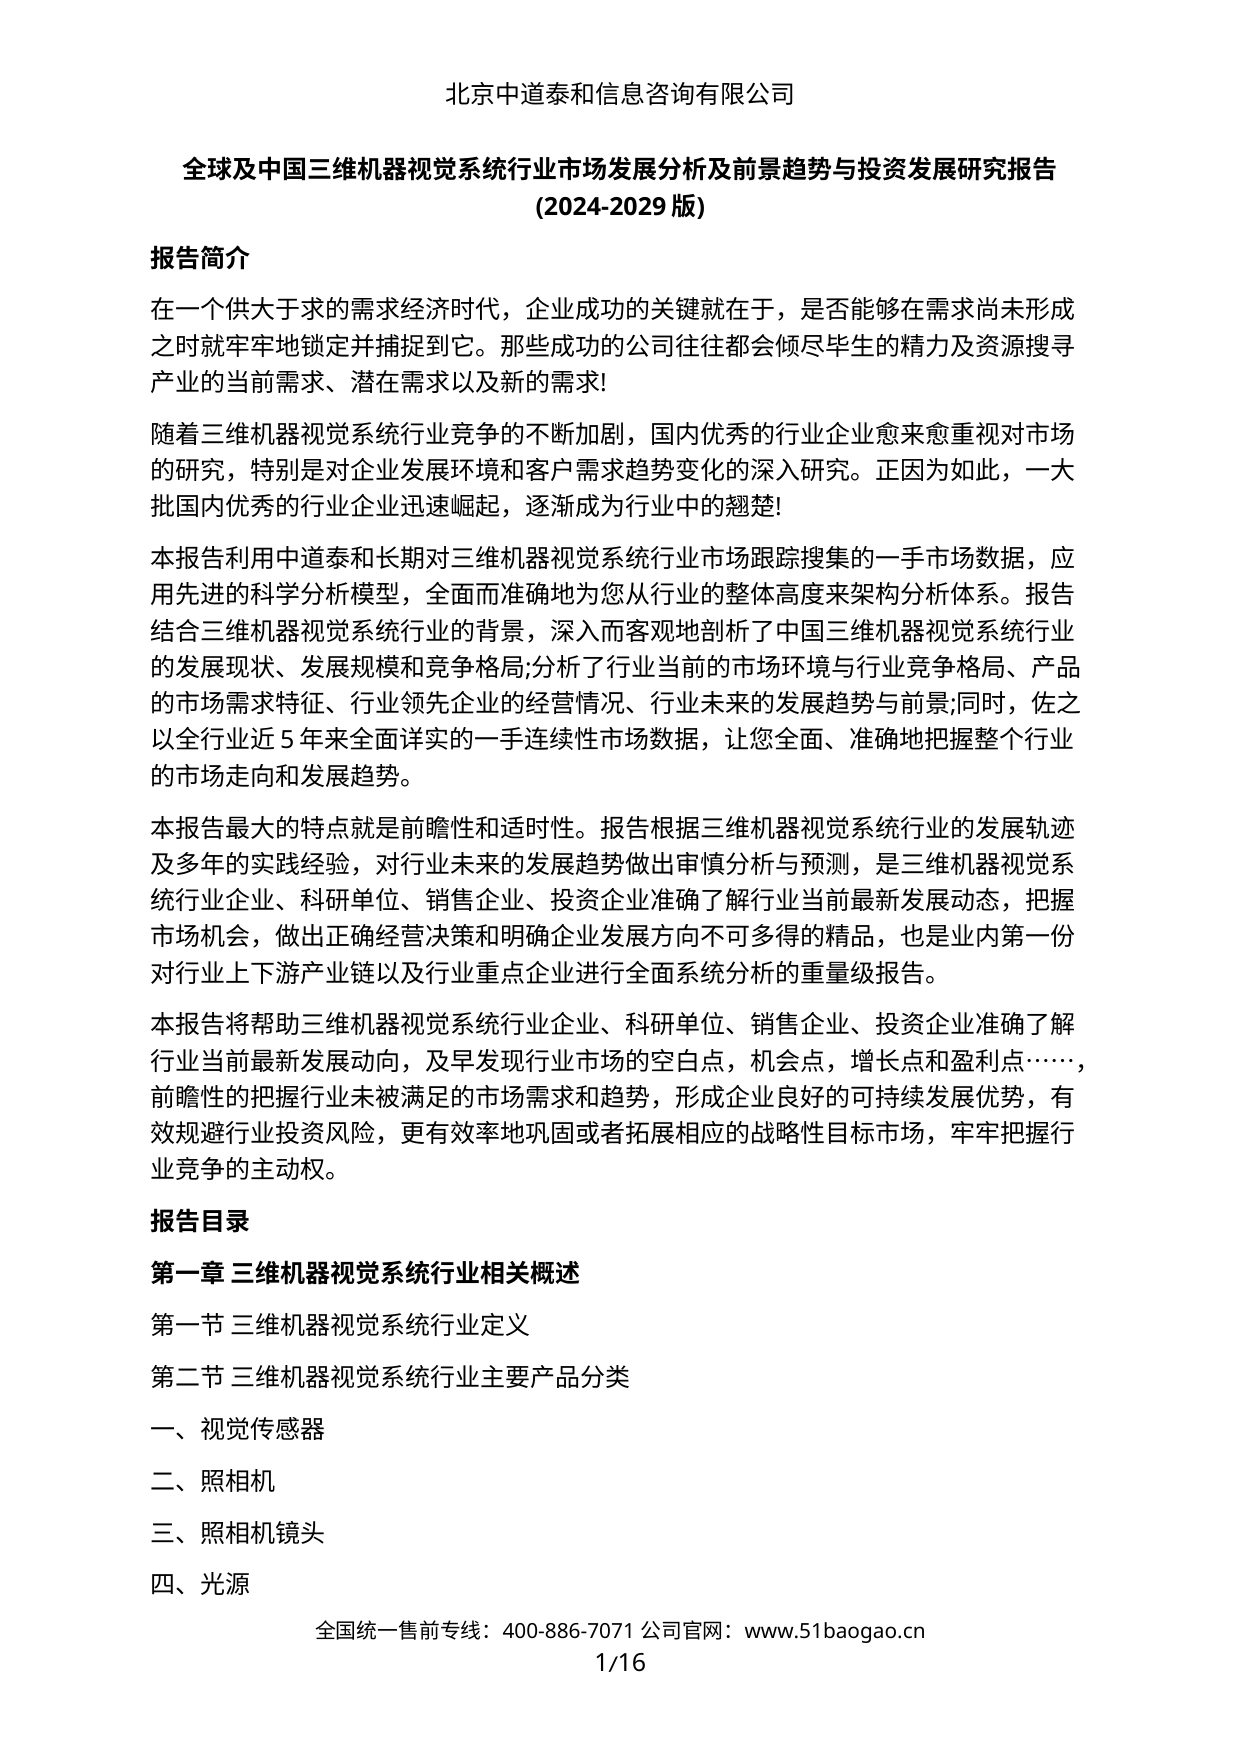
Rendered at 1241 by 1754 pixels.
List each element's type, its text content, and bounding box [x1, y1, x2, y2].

text 第一节 三维机器视觉系统行业定义 [150, 1306, 1090, 1342]
text 一、视觉传感器 [150, 1409, 1090, 1446]
text 第二节 三维机器视觉系统行业主要产品分类 [150, 1357, 1090, 1394]
text 报告目录 [150, 1202, 1090, 1238]
text 第一章 三维机器视觉系统行业相关概述 [150, 1254, 1090, 1290]
text 随着三维机器视觉系统行业竞争的不断加剧，国内优秀的行业企业愈来愈重视对市场的研究，特别是对企业发展环境和客户需求趋势变化的深入研究。正因为如此，一大批国内优秀的行业企业迅速崛起，逐渐成为行业中的翘楚! [150, 414, 1090, 523]
text 四、光源 [150, 1565, 1090, 1601]
text 三、照相机镜头 [150, 1513, 1090, 1549]
text 本报告将帮助三维机器视觉系统行业企业、科研单位、销售企业、投资企业准确了解行业当前最新发展动向，及早发现行业市场的空白点，机会点，增长点和盈利点……，前瞻性的把握行业未被满足的市场需求和趋势，形成企业良好的可持续发展优势，有效规避行业投资风险，更有效率地巩固或者拓展相应的战略性目标市场，牢牢把握行业竞争的主动权。 [150, 1005, 1090, 1186]
text 本报告利用中道泰和长期对三维机器视觉系统行业市场跟踪搜集的一手市场数据，应用先进的科学分析模型，全面而准确地为您从行业的整体高度来架构分析体系。报告结合三维机器视觉系统行业的背景，深入而客观地剖析了中国三维机器视觉系统行业的发展现状、发展规模和竞争格局;分析了行业当前的市场环境与行业竞争格局、产品的市场需求特征、行业领先企业的经营情况、行业未来的发展趋势与前景;同时，佐之以全行业近5年来全面详实的一手连续性市场数据，让您全面、准确地把握整个行业的市场走向和发展趋势。 [150, 539, 1090, 792]
text 报告简介 [150, 238, 1090, 274]
text 全球及中国三维机器视觉系统行业市场发展分析及前景趋势与投资发展研究报告(2024-2029版) [150, 150, 1090, 222]
text 本报告最大的特点就是前瞻性和适时性。报告根据三维机器视觉系统行业的发展轨迹及多年的实践经验，对行业未来的发展趋势做出审慎分析与预测，是三维机器视觉系统行业企业、科研单位、销售企业、投资企业准确了解行业当前最新发展动态，把握市场机会，做出正确经营决策和明确企业发展方向不可多得的精品，也是业内第一份对行业上下游产业链以及行业重点企业进行全面系统分析的重量级报告。 [150, 808, 1090, 989]
text 二、照相机 [150, 1461, 1090, 1497]
text 在一个供大于求的需求经济时代，企业成功的关键就在于，是否能够在需求尚未形成之时就牢牢地锁定并捕捉到它。那些成功的公司往往都会倾尽毕生的精力及资源搜寻产业的当前需求、潜在需求以及新的需求! [150, 290, 1090, 399]
